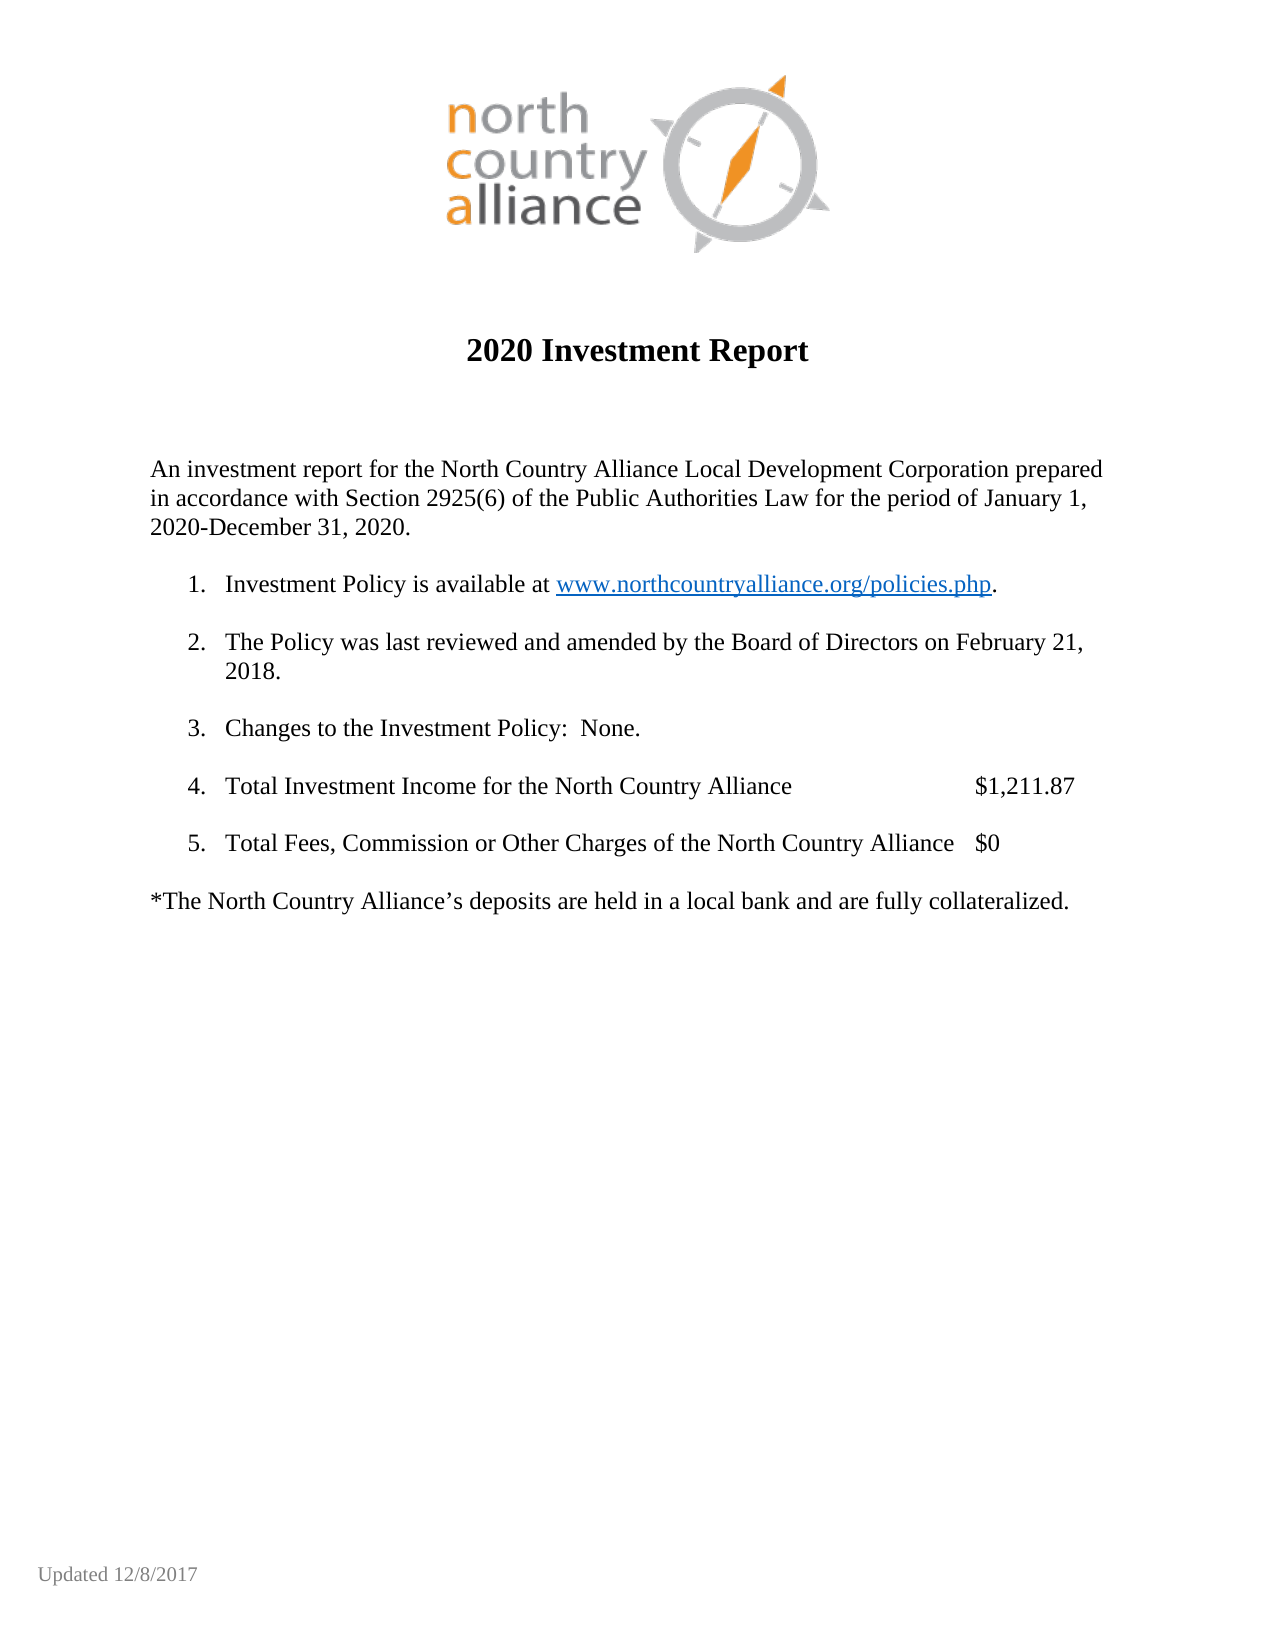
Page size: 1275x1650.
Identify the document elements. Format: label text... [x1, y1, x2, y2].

text An investment report for the North Country Alliance Local Development Corporation prepared in accordance with Section 2925(6) of the Public Authorities Law for the period of January 1, 2020-December 31, 2020. [150, 454, 1125, 541]
list Total Investment Income for the North Country Alliance $1,211.87 [187, 771, 1125, 799]
list Investment Policy is available at www.northcountryalliance.org/policies.php. [187, 569, 1125, 598]
picture [445, 75, 830, 253]
list Changes to the Investment Policy: None. [187, 713, 1125, 742]
list The Policy was last reviewed and amended by the Board of Directors on February 21, 2018. [187, 627, 1125, 684]
text *The North Country Alliance’s deposits are held in a local bank and are fully collateralized. [150, 886, 1125, 914]
text 2020 Investment Report [150, 330, 1125, 368]
list Total Fees, Commission or Other Charges of the North Country Alliance $0 [187, 828, 1125, 857]
